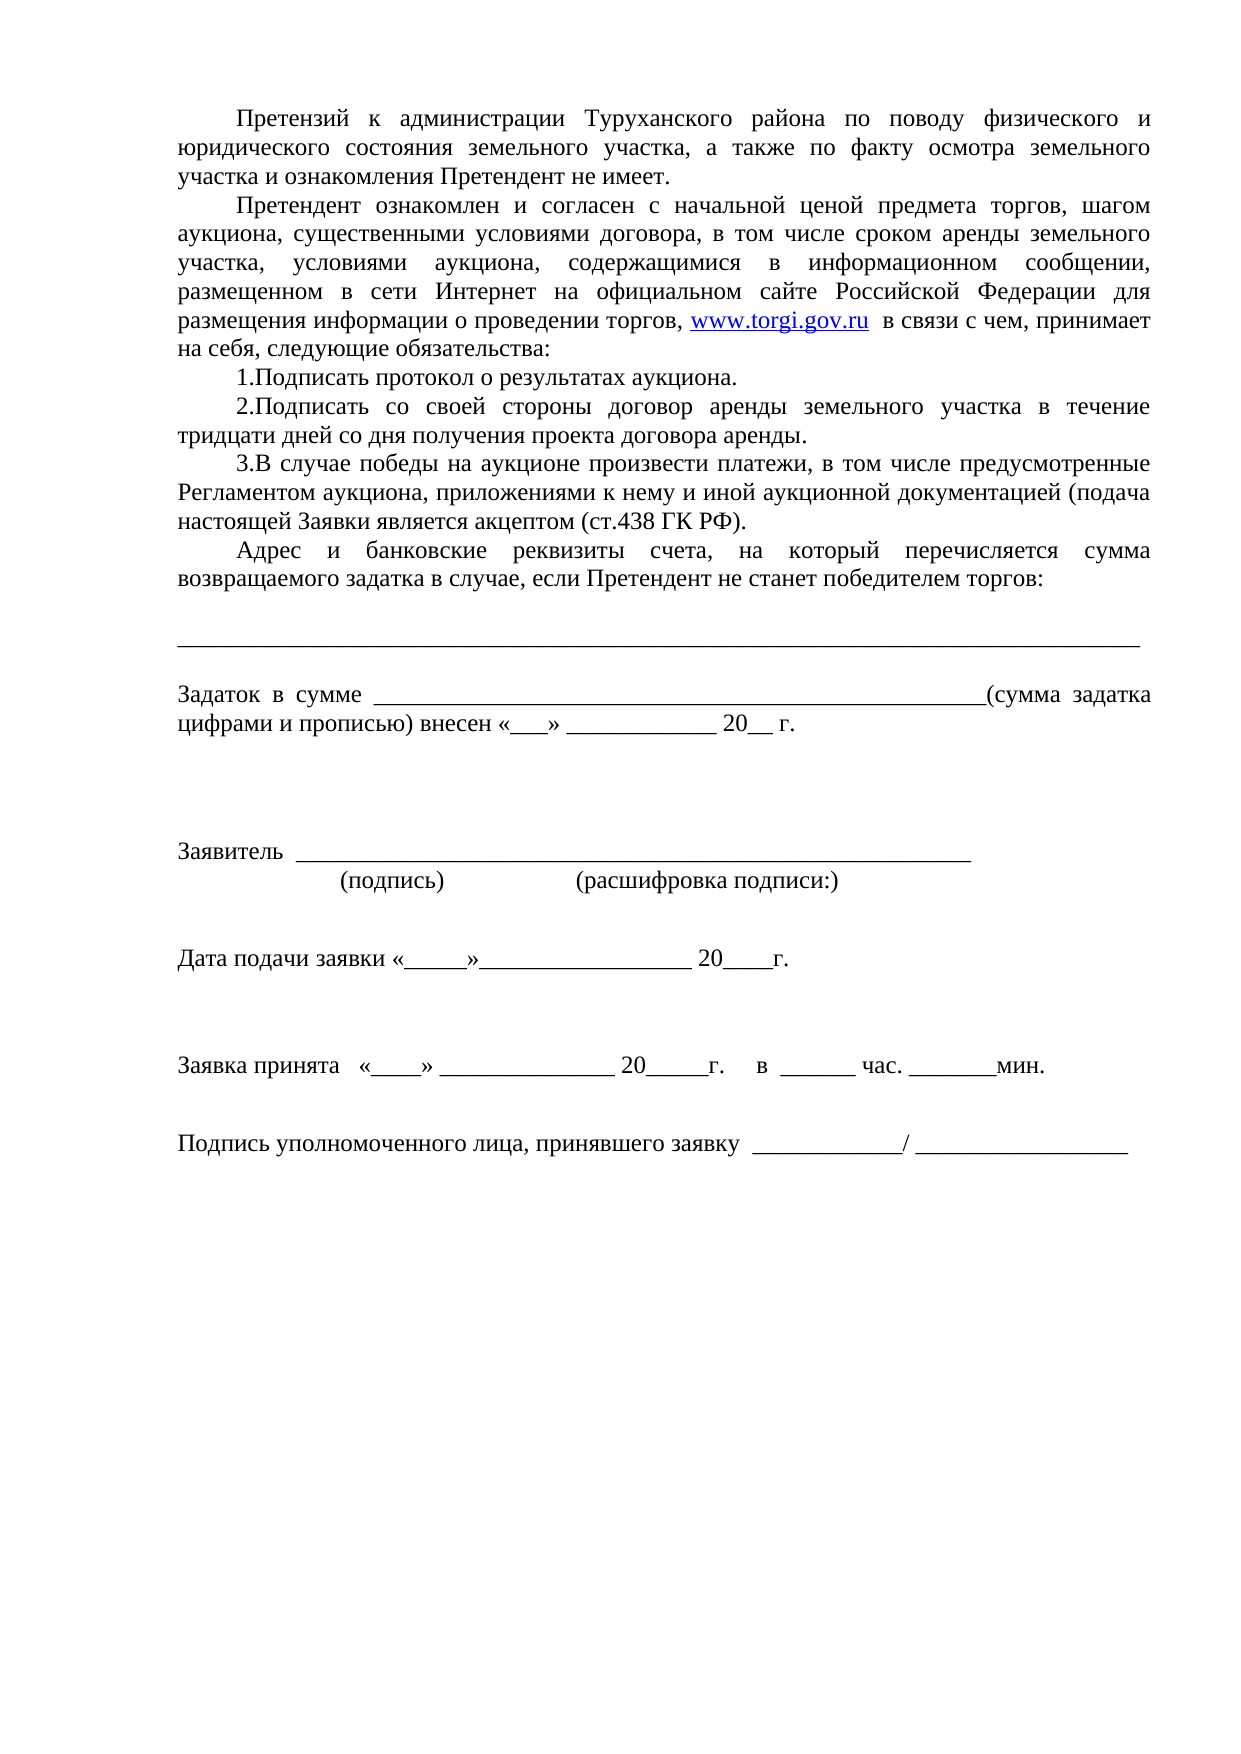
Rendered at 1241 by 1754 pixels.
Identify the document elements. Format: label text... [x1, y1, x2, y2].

text Претензий к администрации Туруханского района по поводу физического и юридического состояния земельного участка, а также по факту осмотра земельного участка и ознакомления Претендент не имеет. [177, 103, 1152, 190]
text Претендент ознакомлен и согласен с начальной ценой предмета торгов, шагом аукциона, существенными условиями договора, в том числе сроком аренды земельного участка, условиями аукциона, содержащимися в информационном сообщении, размещенном в сети Интернет на официальном сайте Российской Федерации для размещения информации о проведении торгов, www.torgi.gov.ru в связи с чем, принимает на себя, следующие обязательства: [177, 190, 1152, 362]
text Подпись уполномоченного лица, принявшего заявку ____________/ _________________ [177, 1128, 1152, 1157]
text 1.Подписать протокол о результатах аукциона. [177, 362, 1152, 391]
text (подпись) (расшифровка подписи:) [177, 865, 1152, 893]
text Заявка принята «____» ______________ 20_____г. в ______ час. _______мин. [177, 1050, 1152, 1079]
text _____________________________________________________________________________ [177, 621, 1152, 650]
text Адрес и банковские реквизиты счета, на который перечисляется сумма возвращаемого задатка в случае, если Претендент не станет победителем торгов: [177, 535, 1152, 592]
text Заявитель ______________________________________________________ [177, 836, 1152, 865]
text Задаток в сумме _________________________________________________(сумма задатка цифрами и прописью) внесен «___» ____________ 20__ г. [177, 679, 1152, 737]
text 3.В случае победы на аукционе произвести платежи, в том числе предусмотренные Регламентом аукциона, приложениями к нему и иной аукционной документацией (подача настоящей Заявки является акцептом (ст.438 ГК РФ). [177, 448, 1152, 535]
text Дата подачи заявки «_____»_________________ 20____г. [177, 943, 1152, 972]
text 2.Подписать со своей стороны договор аренды земельного участка в течение тридцати дней со дня получения проекта договора аренды. [177, 391, 1152, 448]
